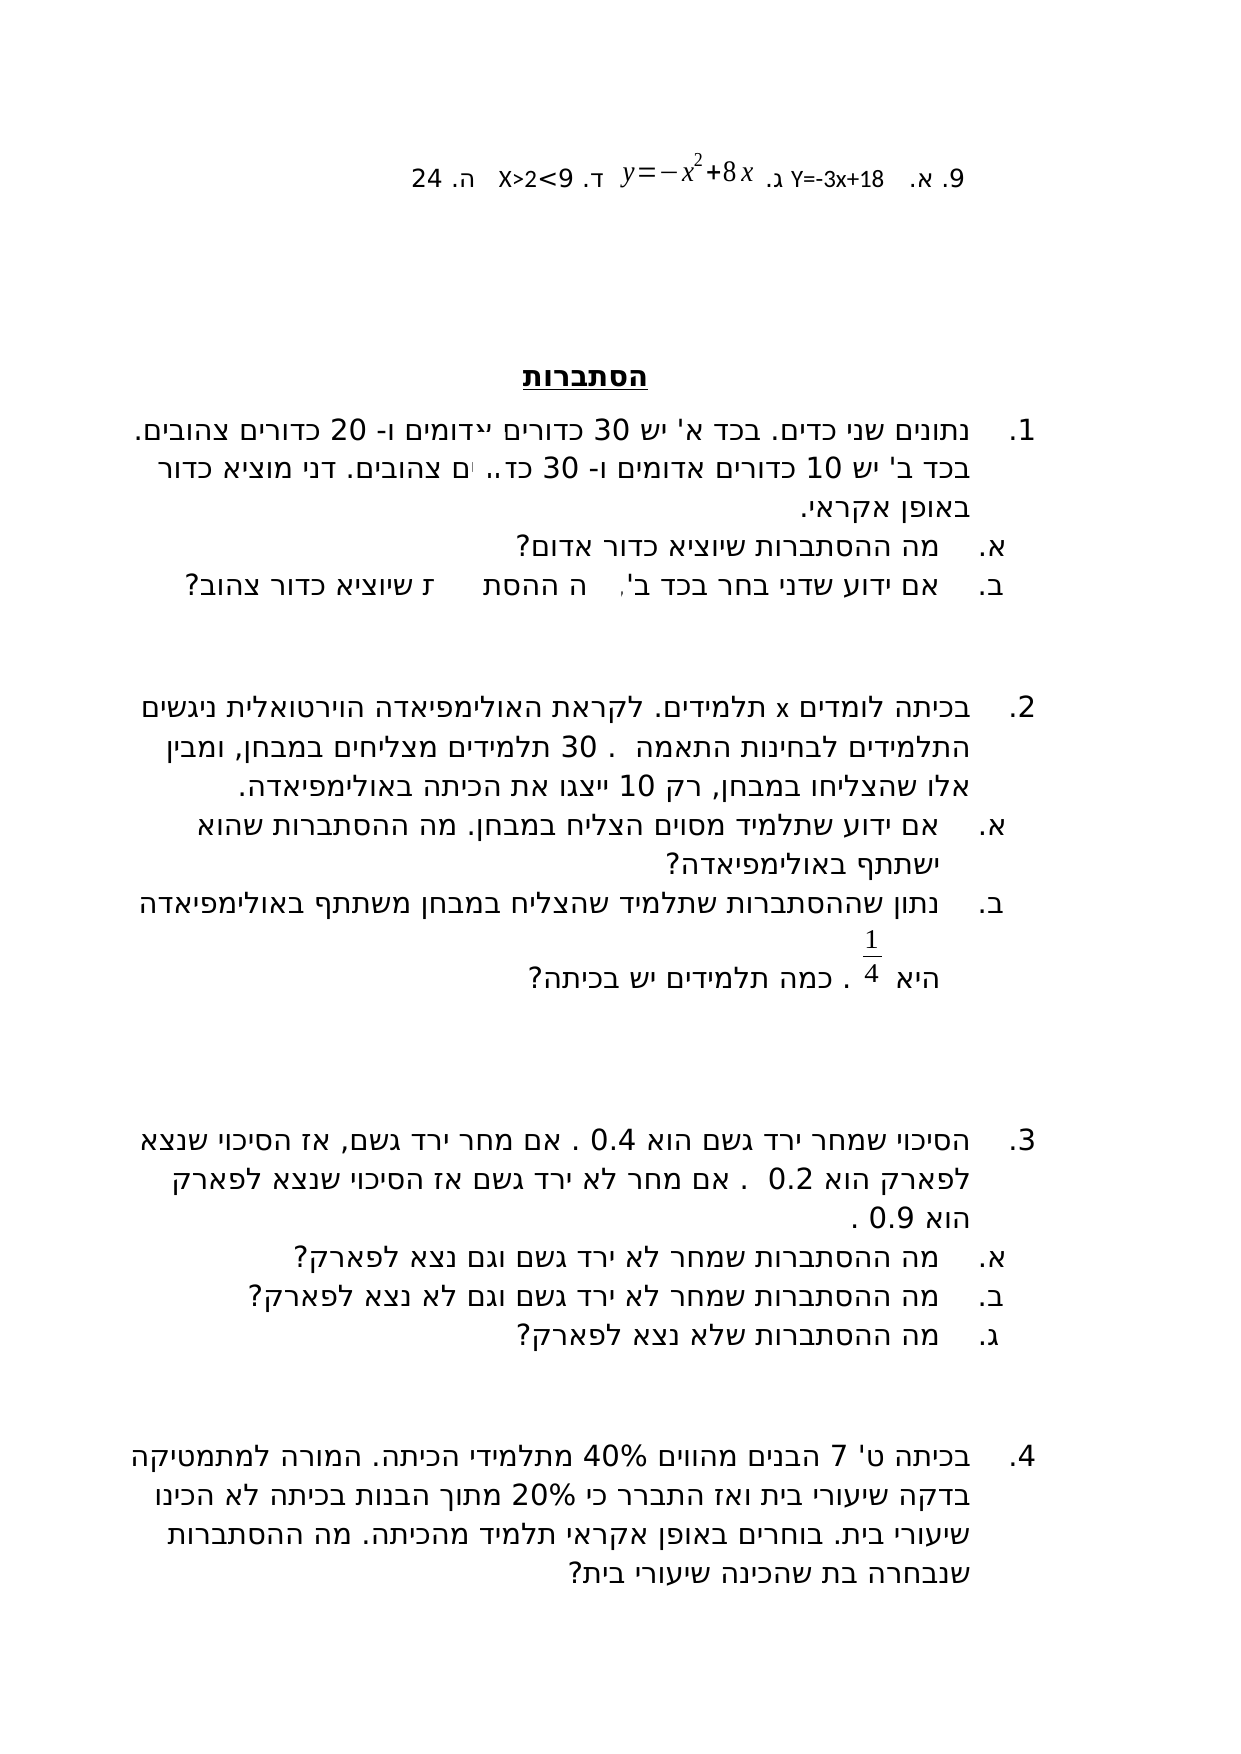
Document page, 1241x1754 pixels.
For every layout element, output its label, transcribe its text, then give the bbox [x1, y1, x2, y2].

list מה ההסתברות שמחר לא ירד גשם וגם לא נצא לפארק? [118, 1279, 978, 1313]
text הסתברות [118, 359, 1053, 393]
list נתונים שני כדים. בכד א' יש 30 כדורים אדומים ו- 20 כדורים צהובים. בכד ב' יש 10 כדורים אדומים ו- 30 כדורים צהובים. דני מוציא כדור באופן אקראי. [118, 413, 1008, 525]
list אם ידוע שתלמיד מסוים הצליח במבחן. מה ההסתברות שהוא ישתתף באולימפיאדה? [118, 808, 978, 881]
list הסיכוי שמחר ירד גשם הוא 0.4 . אם מחר ירד גשם, אז הסיכוי שנצא לפארק הוא 0.2 . אם מחר לא ירד גשם אז הסיכוי שנצא לפארק הוא 0.9 . [118, 1124, 1008, 1236]
list נתון שההסתברות שתלמיד שהצליח במבחן משתתף באולימפיאדה היא . כמה תלמידים יש בכיתה? [118, 886, 978, 996]
list בכיתה ט' 7 הבנים מהווים 40% מתלמידי הכיתה. המורה למתמטיקה בדקה שיעורי בית ואז התברר כי 20% מתוך הבנות בכיתה לא הכינו שיעורי בית. בוחרים באופן אקראי תלמיד מהכיתה. מה ההסתברות שנבחרה בת שהכינה שיעורי בית? [118, 1439, 1008, 1590]
list אם ידוע שדני בחר בכד ב', מה ההסתברות שיוציא כדור צהוב? [118, 569, 978, 603]
text 9. א. Y=-3x+18 ג. ד. 9>X>2 ה. 24 [118, 150, 1053, 194]
list מה ההסתברות שלא נצא לפארק? [118, 1318, 978, 1352]
list בכיתה לומדים x תלמידים. לקראת האולימפיאדה הוירטואלית ניגשים התלמידים לבחינות התאמה . 30 תלמידים מצליחים במבחן, ומבין אלו שהצליחו במבחן, רק 10 ייצגו את הכיתה באולימפיאדה. [118, 689, 1008, 803]
list מה ההסתברות שיוציא כדור אדום? [118, 530, 978, 564]
list מה ההסתברות שמחר לא ירד גשם וגם נצא לפארק? [118, 1241, 978, 1274]
